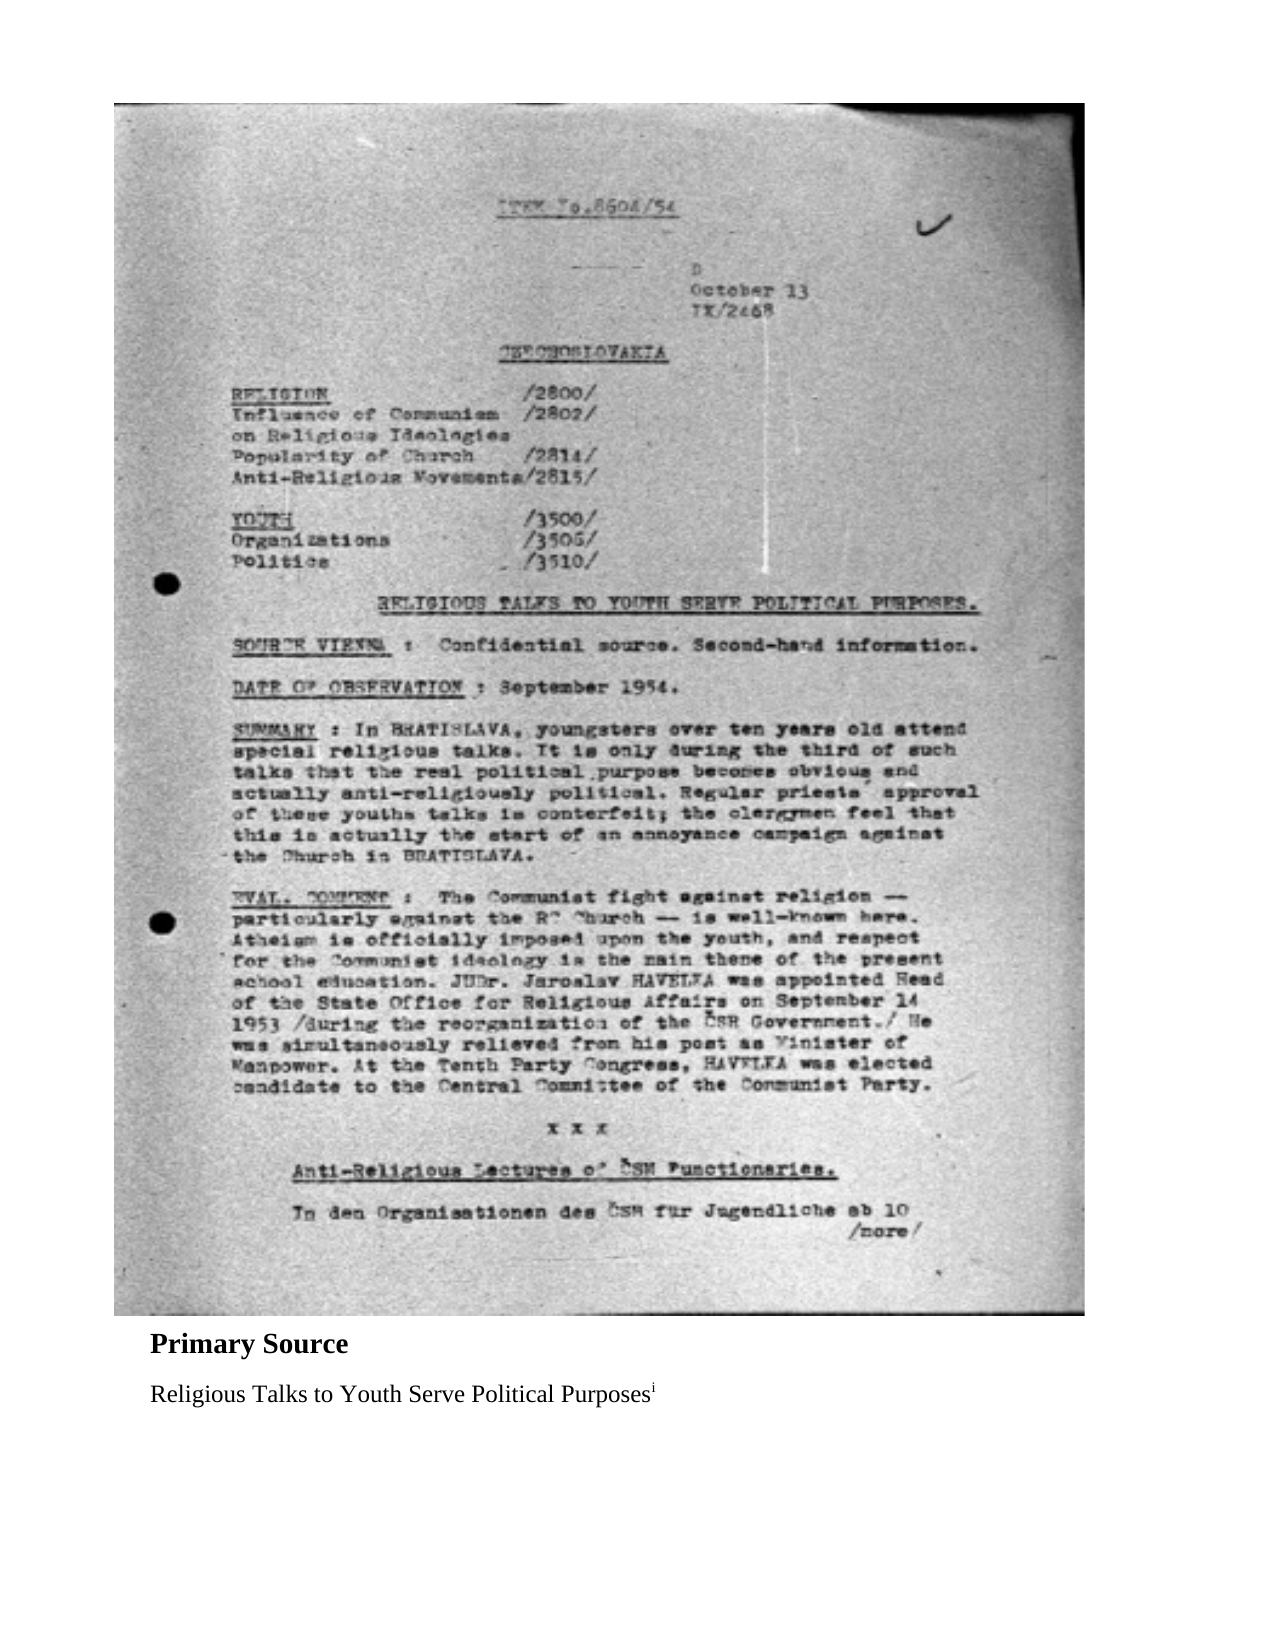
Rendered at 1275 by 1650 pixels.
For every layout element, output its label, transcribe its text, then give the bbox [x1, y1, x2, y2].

text Religious Talks to Youth Serve Political Purposes [150, 1379, 1125, 1408]
picture [114, 103, 1085, 1316]
